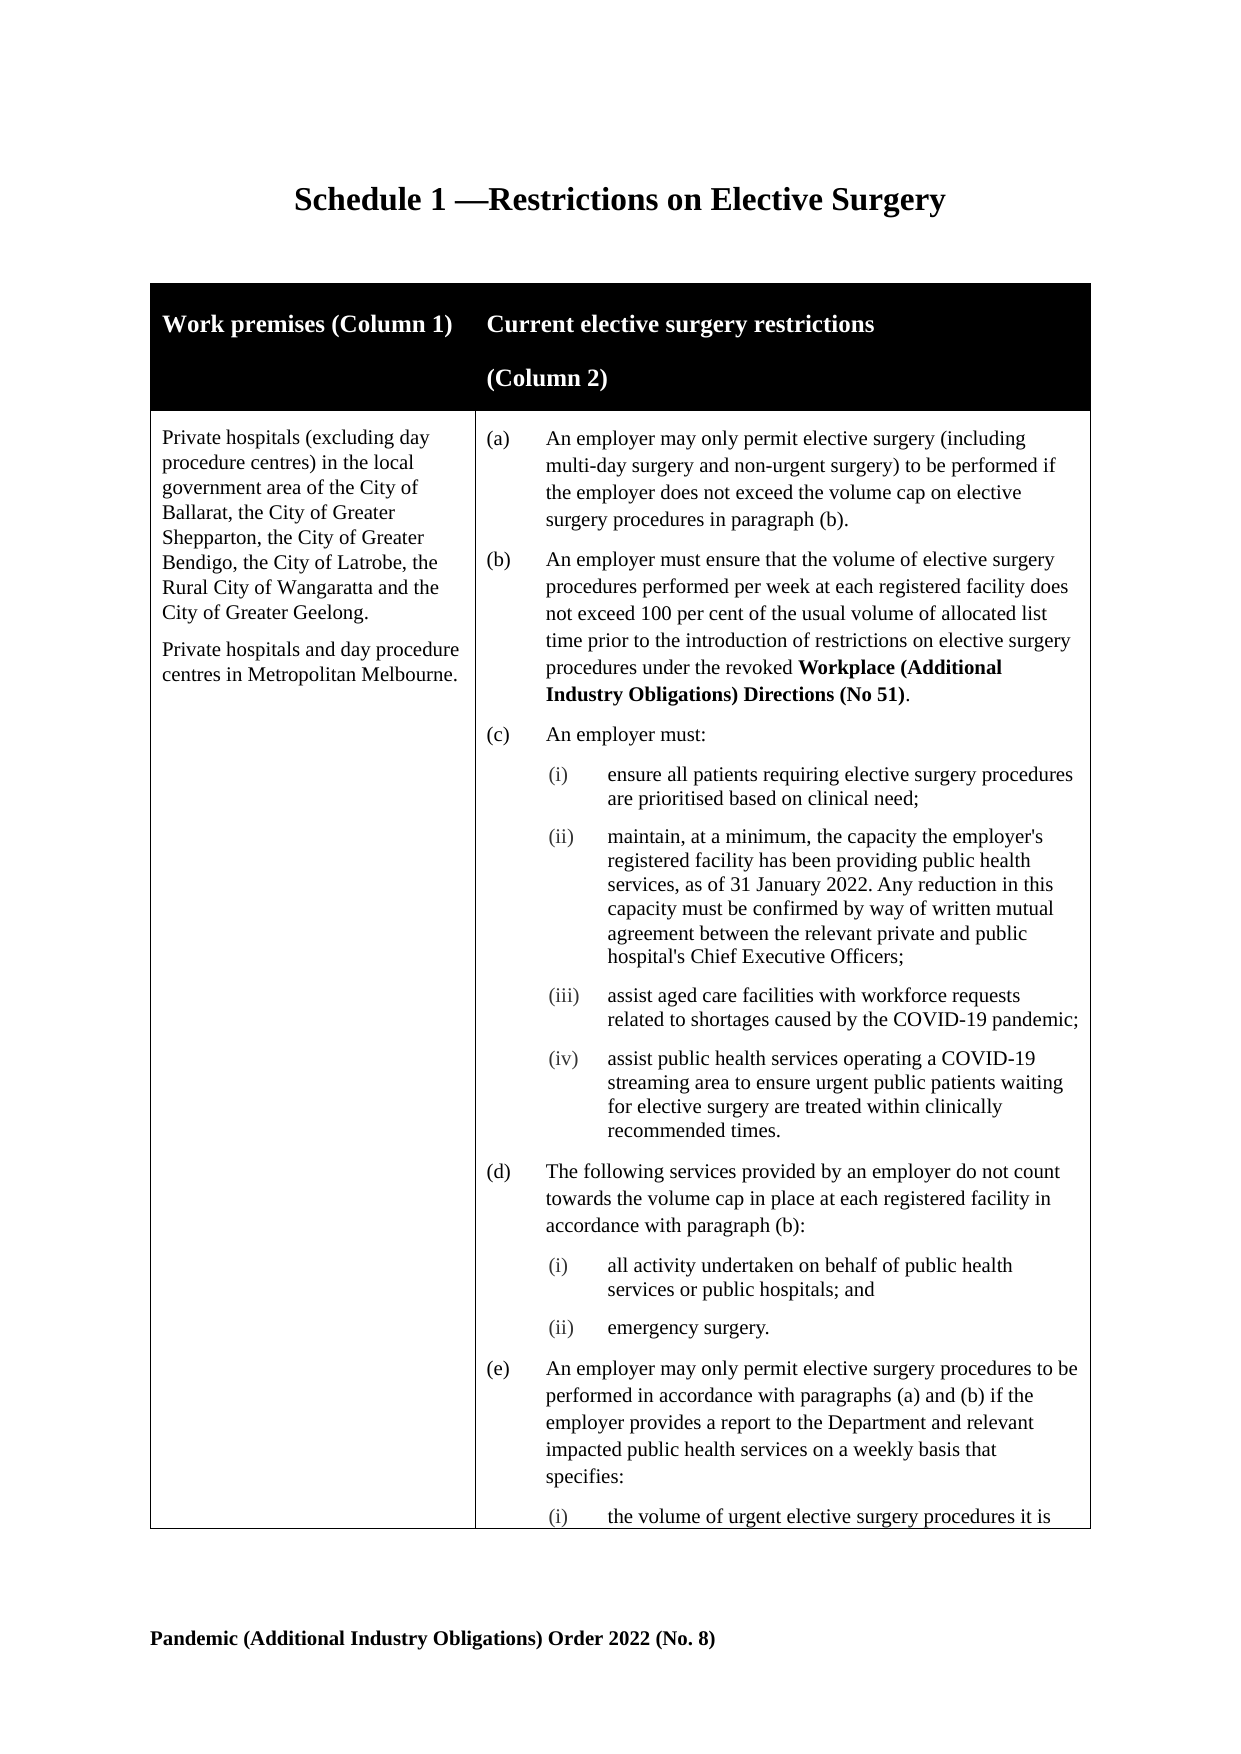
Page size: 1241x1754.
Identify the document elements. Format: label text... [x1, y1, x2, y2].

table_header Current elective surgery restrictions (Column 2) [476, 284, 1090, 405]
table_header Work premises (Column 1) [151, 284, 475, 405]
subtitle Schedule 1 —Restrictions on Elective Surgery [150, 187, 1090, 217]
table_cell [476, 411, 1090, 1528]
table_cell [151, 411, 475, 1528]
